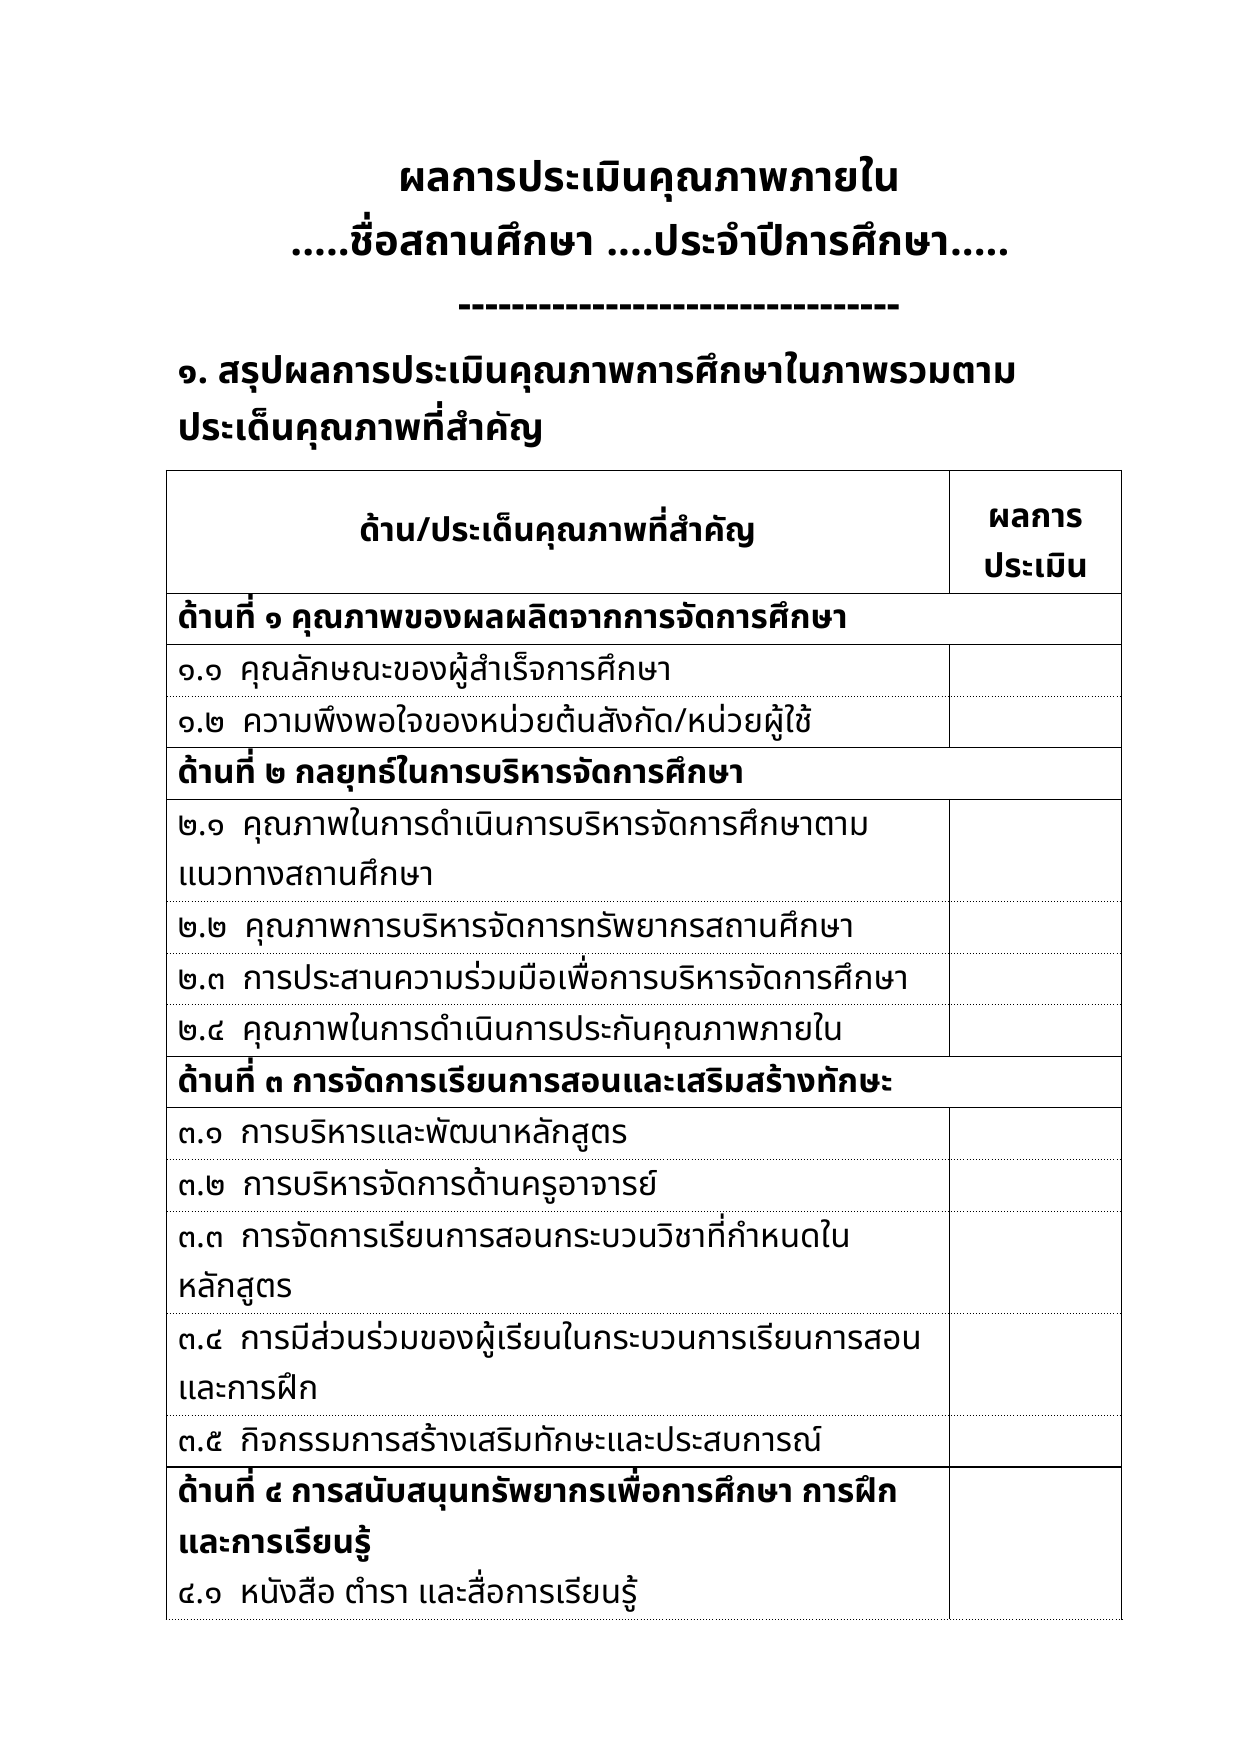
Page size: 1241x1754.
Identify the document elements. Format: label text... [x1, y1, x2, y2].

table_cell ๓.๔ การมีส่วนร่วมของผู้เรียนในกระบวนการเรียนการสอนและการฝึก [167, 1313, 949, 1415]
table_cell ด้านที่ ๔ การสนับสนุนทรัพยากรเพื่อการศึกษา การฝึก และการเรียนรู้ ๔.๑ หนังสือ ตำรา และสื่อการเรียนรู้ [167, 1468, 949, 1619]
text ผลการประเมินคุณภาพภายใน [177, 148, 1122, 211]
table_cell ด้านที่ ๒ กลยุทธ์ในการบริหารจัดการศึกษา [167, 748, 1121, 799]
table_cell ๓.๑ การบริหารและพัฒนาหลักสูตร [167, 1108, 949, 1159]
list --------------------------------- [236, 274, 1122, 331]
table_cell [950, 901, 1121, 952]
table_cell [950, 1004, 1121, 1056]
table_cell ๑.๑ คุณลักษณะของผู้สำเร็จการศึกษา [167, 645, 949, 696]
table_cell [950, 953, 1121, 1004]
table_cell ๓.๓ การจัดการเรียนการสอนกระบวนวิชาที่กำหนดในหลักสูตร [167, 1211, 949, 1313]
table_cell [950, 1211, 1121, 1313]
table_cell [950, 645, 1121, 696]
table_cell ๒.๔ คุณภาพในการดำเนินการประกันคุณภาพภายใน [167, 1004, 949, 1056]
table_cell [950, 1108, 1121, 1159]
table_header ด้าน/ประเด็นคุณภาพที่สำคัญ [167, 471, 949, 592]
table_cell ๒.๑ คุณภาพในการดำเนินการบริหารจัดการศึกษาตามแนวทางสถานศึกษา [167, 800, 949, 901]
table_cell [950, 696, 1121, 747]
table_cell ด้านที่ ๑ คุณภาพของผลผลิตจากการจัดการศึกษา [167, 594, 1121, 644]
table_cell [950, 800, 1121, 901]
table_header ผลการประเมิน [950, 471, 1121, 592]
table_cell ๓.๒ การบริหารจัดการด้านครูอาจารย์ [167, 1159, 949, 1211]
table_cell ๓.๕ กิจกรรมการสร้างเสริมทักษะและประสบการณ์ [167, 1415, 949, 1466]
table_cell [950, 1468, 1121, 1619]
table_cell [950, 1159, 1121, 1211]
text .....ชื่อสถานศึกษา ....ประจำปีการศึกษา..... [177, 211, 1122, 274]
text ๑. สรุปผลการประเมินคุณภาพการศึกษาในภาพรวมตามประเด็นคุณภาพที่สำคัญ [177, 343, 1122, 457]
table_cell ๒.๓ การประสานความร่วมมือเพื่อการบริหารจัดการศึกษา [167, 953, 949, 1004]
table_cell ๒.๒ คุณภาพการบริหารจัดการทรัพยากรสถานศึกษา [167, 901, 949, 952]
table_cell ๑.๒ ความพึงพอใจของหน่วยต้นสังกัด/หน่วยผู้ใช้ [167, 696, 949, 747]
table_cell [950, 1415, 1121, 1466]
table_cell ด้านที่ ๓ การจัดการเรียนการสอนและเสริมสร้างทักษะ [167, 1057, 1121, 1107]
table_cell [950, 1313, 1121, 1415]
